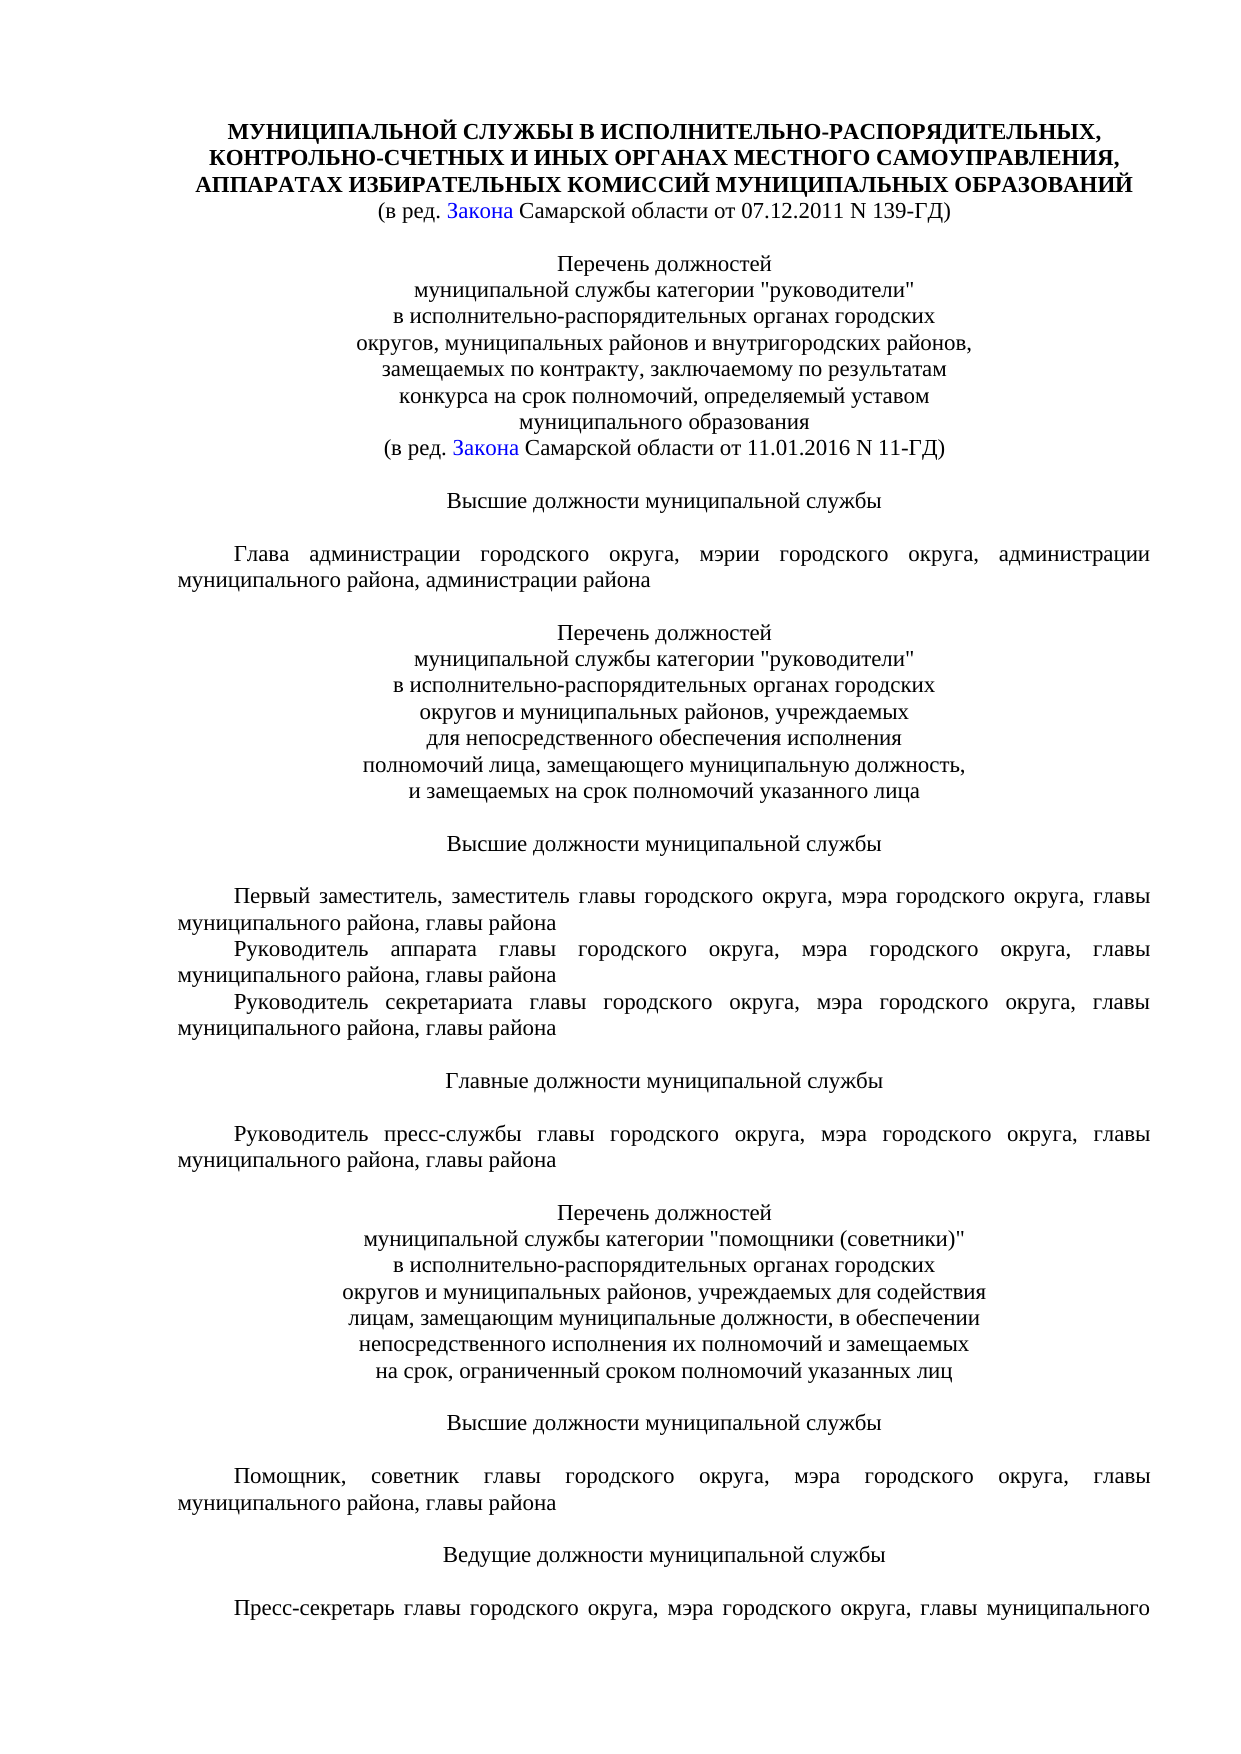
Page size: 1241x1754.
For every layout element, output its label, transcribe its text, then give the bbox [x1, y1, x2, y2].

text Руководитель секретариата главы городского округа, мэра городского округа, главы муниципального района, главы района [177, 988, 1152, 1041]
text Перечень должностей [177, 1199, 1152, 1225]
text Перечень должностей [177, 250, 1152, 276]
text Руководитель пресс-службы главы городского округа, мэра городского округа, главы муниципального района, главы района [177, 1119, 1152, 1172]
text Высшие должности муниципальной службы [177, 830, 1152, 856]
text Первый заместитель, заместитель главы городского округа, мэра городского округа, главы муниципального района, главы района [177, 882, 1152, 935]
text Руководитель аппарата главы городского округа, мэра городского округа, главы муниципального района, главы района [177, 935, 1152, 988]
text конкурса на срок полномочий, определяемый уставом [177, 382, 1152, 408]
text Помощник, советник главы городского округа, мэра городского округа, главы муниципального района, главы района [177, 1462, 1152, 1515]
text (в ред. Закона Самарской области от 11.01.2016 N 11-ГД) [177, 434, 1152, 461]
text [177, 1594, 1152, 1620]
text лицам, замещающим муниципальные должности, в обеспечении [177, 1304, 1152, 1330]
text для непосредственного обеспечения исполнения [177, 724, 1152, 751]
text муниципальной службы категории "руководители" [177, 645, 1152, 672]
text Главные должности муниципальной службы [177, 1067, 1152, 1093]
text и замещаемых на срок полномочий указанного лица [177, 777, 1152, 803]
text округов, муниципальных районов и внутригородских районов, [177, 329, 1152, 355]
text муниципальной службы категории "руководители" [177, 276, 1152, 303]
text полномочий лица, замещающего муниципальную должность, [177, 751, 1152, 777]
text замещаемых по контракту, заключаемому по результатам [177, 355, 1152, 382]
text в исполнительно-распорядительных органах городских [177, 1251, 1152, 1278]
title КОНТРОЛЬНО-СЧЕТНЫХ И ИНЫХ ОРГАНАХ МЕСТНОГО САМОУПРАВЛЕНИЯ, [177, 144, 1152, 171]
text округов и муниципальных районов, учреждаемых для содействия [177, 1278, 1152, 1304]
text Ведущие должности муниципальной службы [177, 1541, 1152, 1568]
text Высшие должности муниципальной службы [177, 487, 1152, 513]
text муниципальной службы категории "помощники (советники)" [177, 1225, 1152, 1251]
text округов и муниципальных районов, учреждаемых [177, 698, 1152, 724]
text муниципального образования [177, 408, 1152, 434]
text Перечень должностей [177, 619, 1152, 645]
text Глава администрации городского округа, мэрии городского округа, администрации муниципального района, администрации района [177, 540, 1152, 592]
text в исполнительно-распорядительных органах городских [177, 672, 1152, 698]
text непосредственного исполнения их полномочий и замещаемых [177, 1330, 1152, 1357]
text (в ред. Закона Самарской области от 07.12.2011 N 139-ГД) [177, 197, 1152, 223]
title МУНИЦИПАЛЬНОЙ СЛУЖБЫ В ИСПОЛНИТЕЛЬНО-РАСПОРЯДИТЕЛЬНЫХ, [177, 118, 1152, 144]
title АППАРАТАХ ИЗБИРАТЕЛЬНЫХ КОМИССИЙ МУНИЦИПАЛЬНЫХ ОБРАЗОВАНИЙ [177, 171, 1152, 197]
text в исполнительно-распорядительных органах городских [177, 303, 1152, 329]
text Высшие должности муниципальной службы [177, 1409, 1152, 1436]
text на срок, ограниченный сроком полномочий указанных лиц [177, 1357, 1152, 1383]
